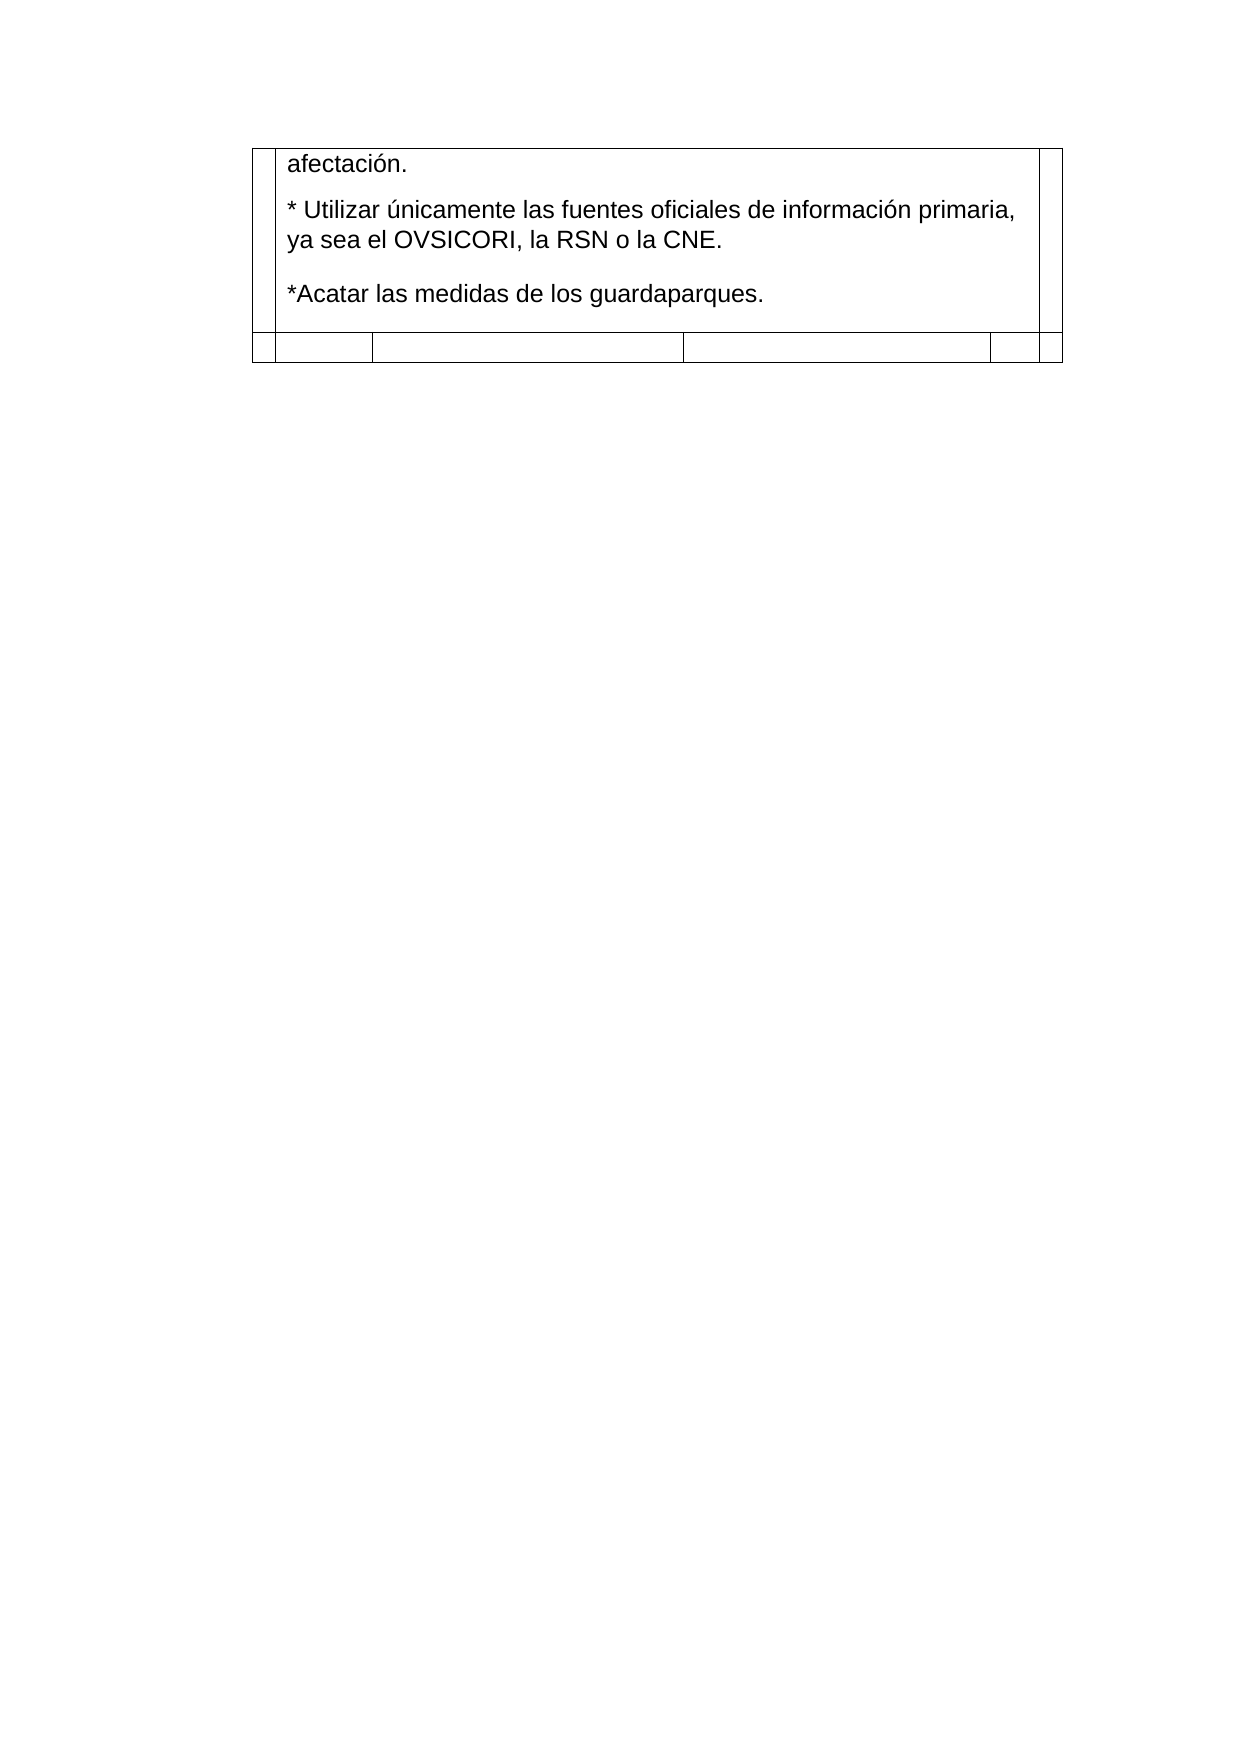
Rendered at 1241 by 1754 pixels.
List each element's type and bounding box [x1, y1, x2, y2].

table_cell [684, 333, 990, 362]
table_cell [373, 333, 683, 362]
table_cell [253, 333, 275, 362]
table_header [253, 149, 275, 332]
table_cell [1040, 333, 1062, 362]
table_header [1040, 149, 1062, 332]
table_cell [991, 333, 1039, 362]
table_cell [276, 333, 372, 362]
table_header [276, 149, 1039, 332]
